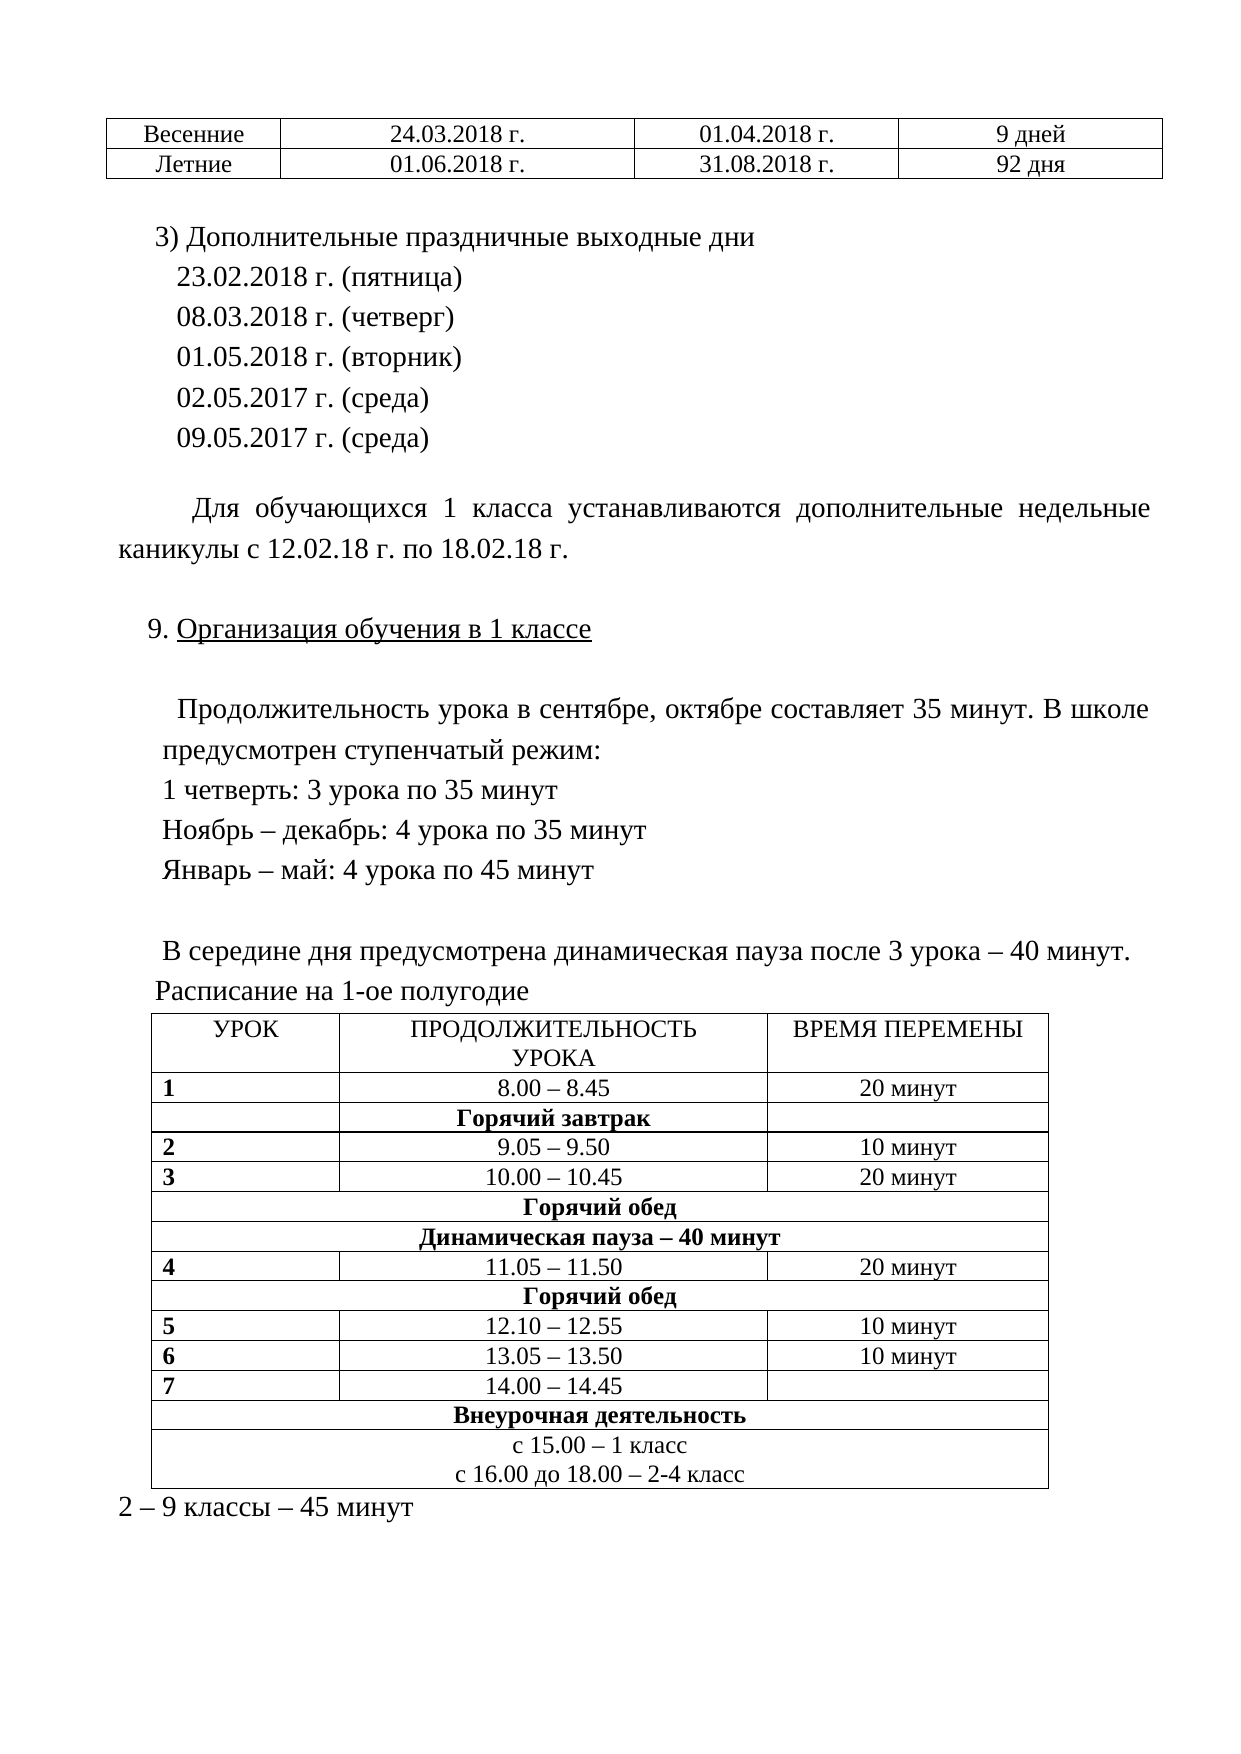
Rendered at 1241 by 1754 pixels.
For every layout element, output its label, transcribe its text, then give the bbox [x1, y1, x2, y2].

text Ноябрь – декабрь: 4 урока по 35 минут [118, 812, 1152, 846]
table_cell 20 минут [768, 1252, 1048, 1280]
text Январь – май: 4 урока по 45 минут [118, 852, 1152, 886]
text В середине дня предусмотрена динамическая пауза после 3 урока – 40 минут. [118, 933, 1152, 966]
text 2 – 9 классы – 45 минут [118, 1489, 1152, 1522]
text 3) Дополнительные праздничные выходные дни [118, 219, 1152, 252]
table_cell [152, 1103, 339, 1131]
table_cell 2 [152, 1133, 339, 1161]
table_cell 12.10 – 12.55 [340, 1311, 767, 1340]
text 08.03.2018 г. (четверг) [118, 299, 1152, 333]
text 9. Организация обучения в 1 классе [118, 611, 1152, 645]
table_cell Горячий обед [152, 1192, 1048, 1221]
table_cell 1 [152, 1073, 339, 1102]
table_cell Весенние [107, 119, 280, 148]
text Расписание на 1-ое полугодие [118, 973, 1152, 1007]
table_cell [768, 1103, 1048, 1131]
table_cell 10 минут [768, 1341, 1048, 1370]
text 1 четверть: 3 урока по 35 минут [118, 772, 1152, 806]
table_cell с 15.00 – 1 класс с 16.00 до 18.00 – 2-4 класс [152, 1430, 1048, 1488]
table_cell 3 [152, 1162, 339, 1191]
table_cell Динамическая пауза – 40 минут [152, 1222, 1048, 1251]
table_cell [768, 1371, 1048, 1399]
table_cell 6 [152, 1341, 339, 1370]
table_cell Горячий обед [152, 1281, 1048, 1310]
table_cell 01.06.2018 г. [281, 149, 634, 178]
table_cell Летние [107, 149, 280, 178]
text Продолжительность урока в сентябре, октябре составляет 35 минут. В школе предусмотрен ступенчатый режим: [118, 692, 1152, 765]
table_header ВРЕМЯ ПЕРЕМЕНЫ [768, 1014, 1048, 1072]
text 09.05.2017 г. (среда) [118, 420, 1152, 453]
table_cell Внеурочная деятельность [152, 1401, 1048, 1429]
text 01.05.2018 г. (вторник) [118, 339, 1152, 373]
table_cell 9.05 – 9.50 [340, 1133, 767, 1161]
text Для обучающихся 1 класса устанавливаются дополнительные недельные каникулы с 12.02.18 г. по 18.02.18 г. [118, 491, 1152, 564]
table_cell 31.08.2018 г. [635, 149, 898, 178]
table_cell 5 [152, 1311, 339, 1340]
text 02.05.2017 г. (среда) [118, 380, 1152, 413]
table_cell 92 дня [899, 149, 1162, 178]
table_cell 20 минут [768, 1162, 1048, 1191]
table_cell 14.00 – 14.45 [340, 1371, 767, 1399]
table_cell 9 дней [899, 119, 1162, 148]
table_cell 13.05 – 13.50 [340, 1341, 767, 1370]
table_cell 10 минут [768, 1311, 1048, 1340]
text 23.02.2018 г. (пятница) [118, 259, 1152, 293]
table_cell 10 минут [768, 1133, 1048, 1161]
table_cell 20 минут [768, 1073, 1048, 1102]
table_cell Горячий завтрак [340, 1103, 767, 1131]
table_cell 8.00 – 8.45 [340, 1073, 767, 1102]
table_cell 24.03.2018 г. [281, 119, 634, 148]
table_cell 10.00 – 10.45 [340, 1162, 767, 1191]
table_cell 11.05 – 11.50 [340, 1252, 767, 1280]
table_cell 01.04.2018 г. [635, 119, 898, 148]
table_header ПРОДОЛЖИТЕЛЬНОСТЬ УРОКА [340, 1014, 767, 1072]
table_header УРОК [152, 1014, 339, 1072]
table_cell 4 [152, 1252, 339, 1280]
table_cell 7 [152, 1371, 339, 1399]
